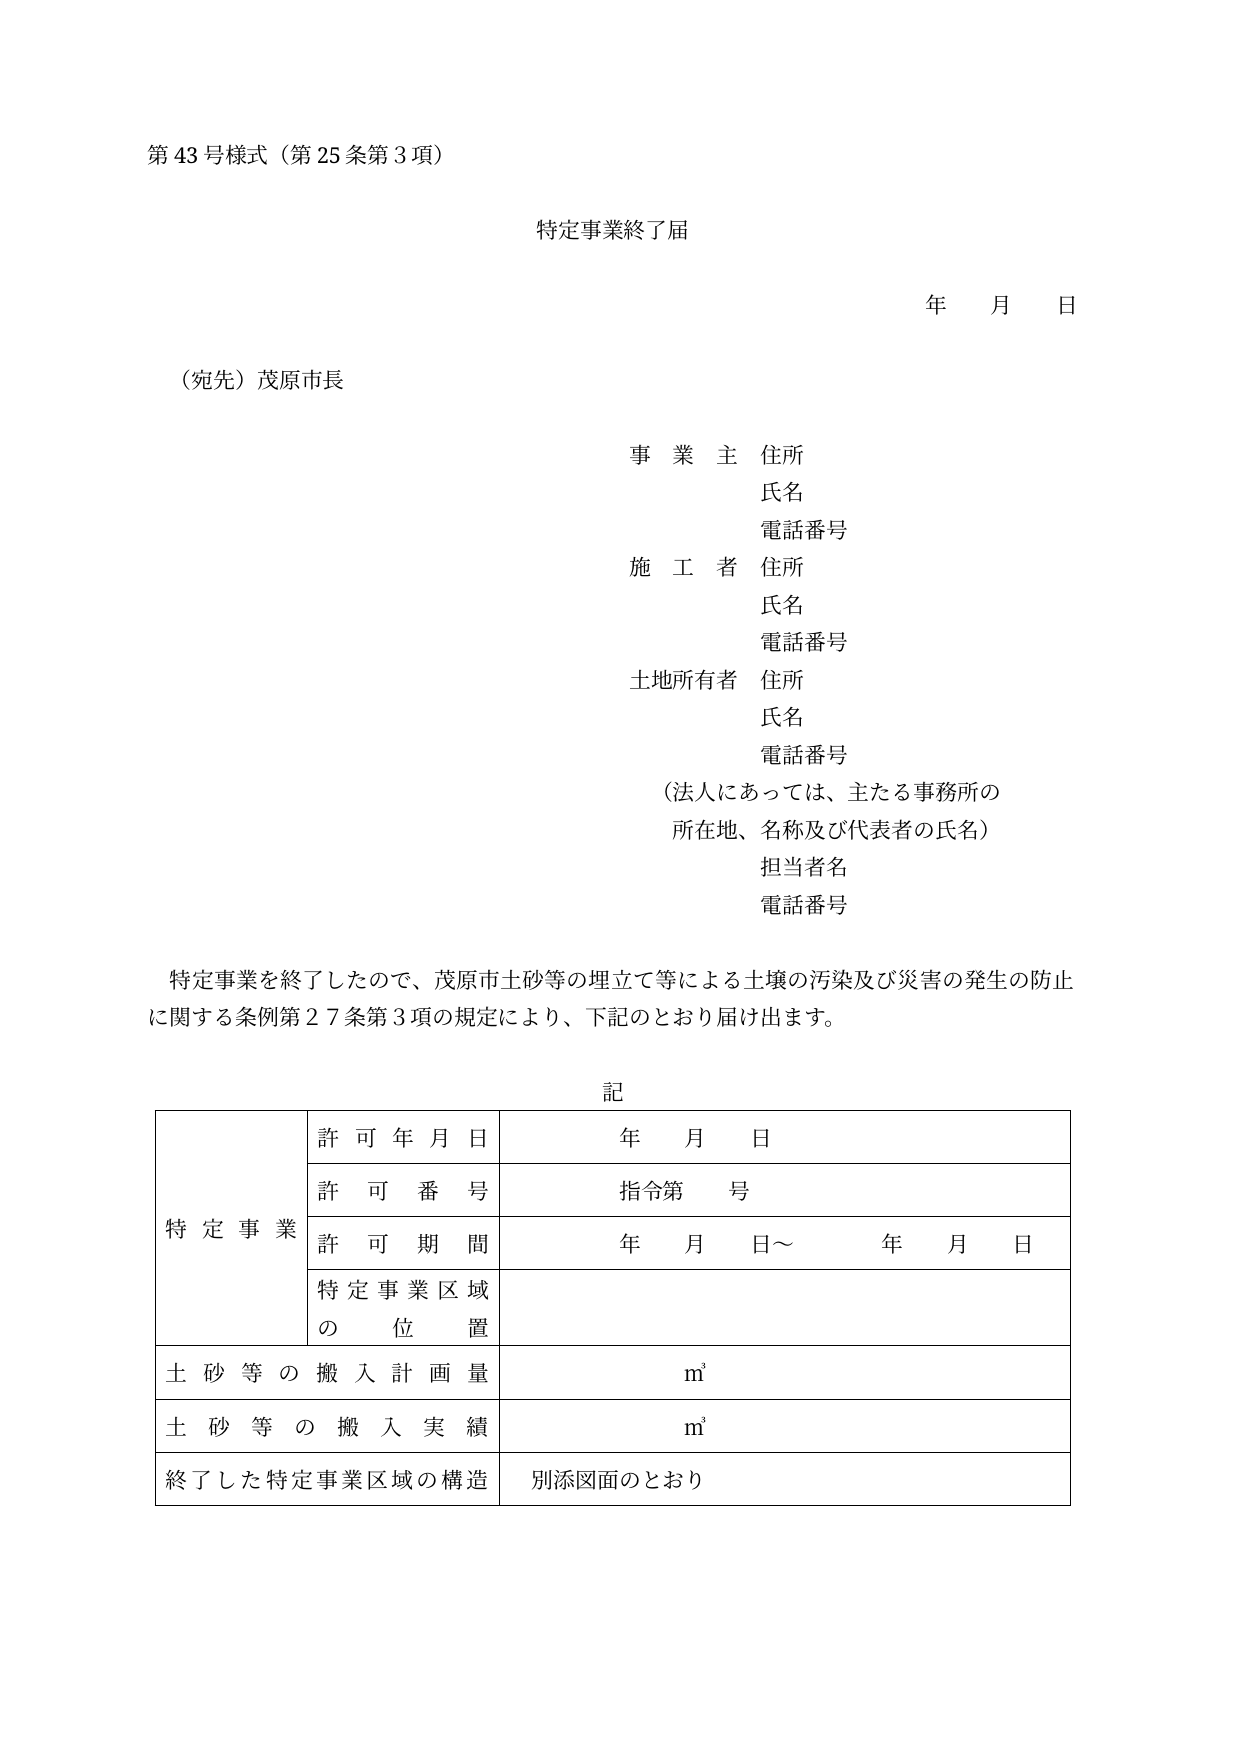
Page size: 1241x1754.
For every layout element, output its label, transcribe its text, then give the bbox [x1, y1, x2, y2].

text 第43号様式（第25条第３項） [148, 135, 1078, 172]
text 土地所有者 住所 [148, 660, 1078, 697]
subtitle 記 [148, 1072, 1078, 1110]
text 氏名 [148, 585, 1078, 622]
table_cell ㎥ [500, 1400, 1070, 1452]
table_cell 土砂等の搬入計画量 [156, 1346, 499, 1398]
text 特定事業を終了したので、茂原市土砂等の埋立て等による土壌の汚染及び災害の発生の防止に関する条例第２７条第３項の規定により、下記のとおり届け出ます。 [148, 960, 1078, 1035]
table_header 特定事業 [156, 1111, 307, 1345]
table_header 許可年月日 [308, 1111, 499, 1163]
text 施 工 者 住所 [148, 547, 1078, 585]
text 電話番号 [148, 622, 1078, 660]
table_cell ㎥ [500, 1346, 1070, 1398]
text 電話番号 [148, 885, 1078, 922]
table_cell [500, 1270, 1070, 1345]
text （法人にあっては、主たる事務所の [148, 772, 1078, 810]
table_cell 終了した特定事業区域の構造 [156, 1453, 499, 1505]
text 電話番号 [148, 510, 1078, 547]
text 担当者名 [148, 847, 1078, 885]
table_cell 土砂等の搬入実績 [156, 1400, 499, 1452]
text 氏名 [148, 472, 1078, 510]
table_cell 特定事業区域 の位置 [308, 1270, 499, 1345]
table_cell 年 月 日～ 年 月 日 [500, 1217, 1070, 1269]
text 電話番号 [148, 735, 1078, 772]
text 事 業 主 住所 [148, 435, 1078, 472]
text 所在地、名称及び代表者の氏名） [148, 810, 1078, 847]
table_cell 指令第 号 [500, 1164, 1070, 1216]
table_header 年 月 日 [500, 1111, 1070, 1163]
text 年 月 日 [148, 285, 1078, 322]
table_cell 許可期間 [308, 1217, 499, 1269]
table_cell 許可番号 [308, 1164, 499, 1216]
text （宛先）茂原市長 [148, 360, 1078, 397]
table_cell 別添図面のとおり [500, 1453, 1070, 1505]
text 特定事業終了届 [148, 210, 1078, 247]
text 氏名 [148, 697, 1078, 735]
